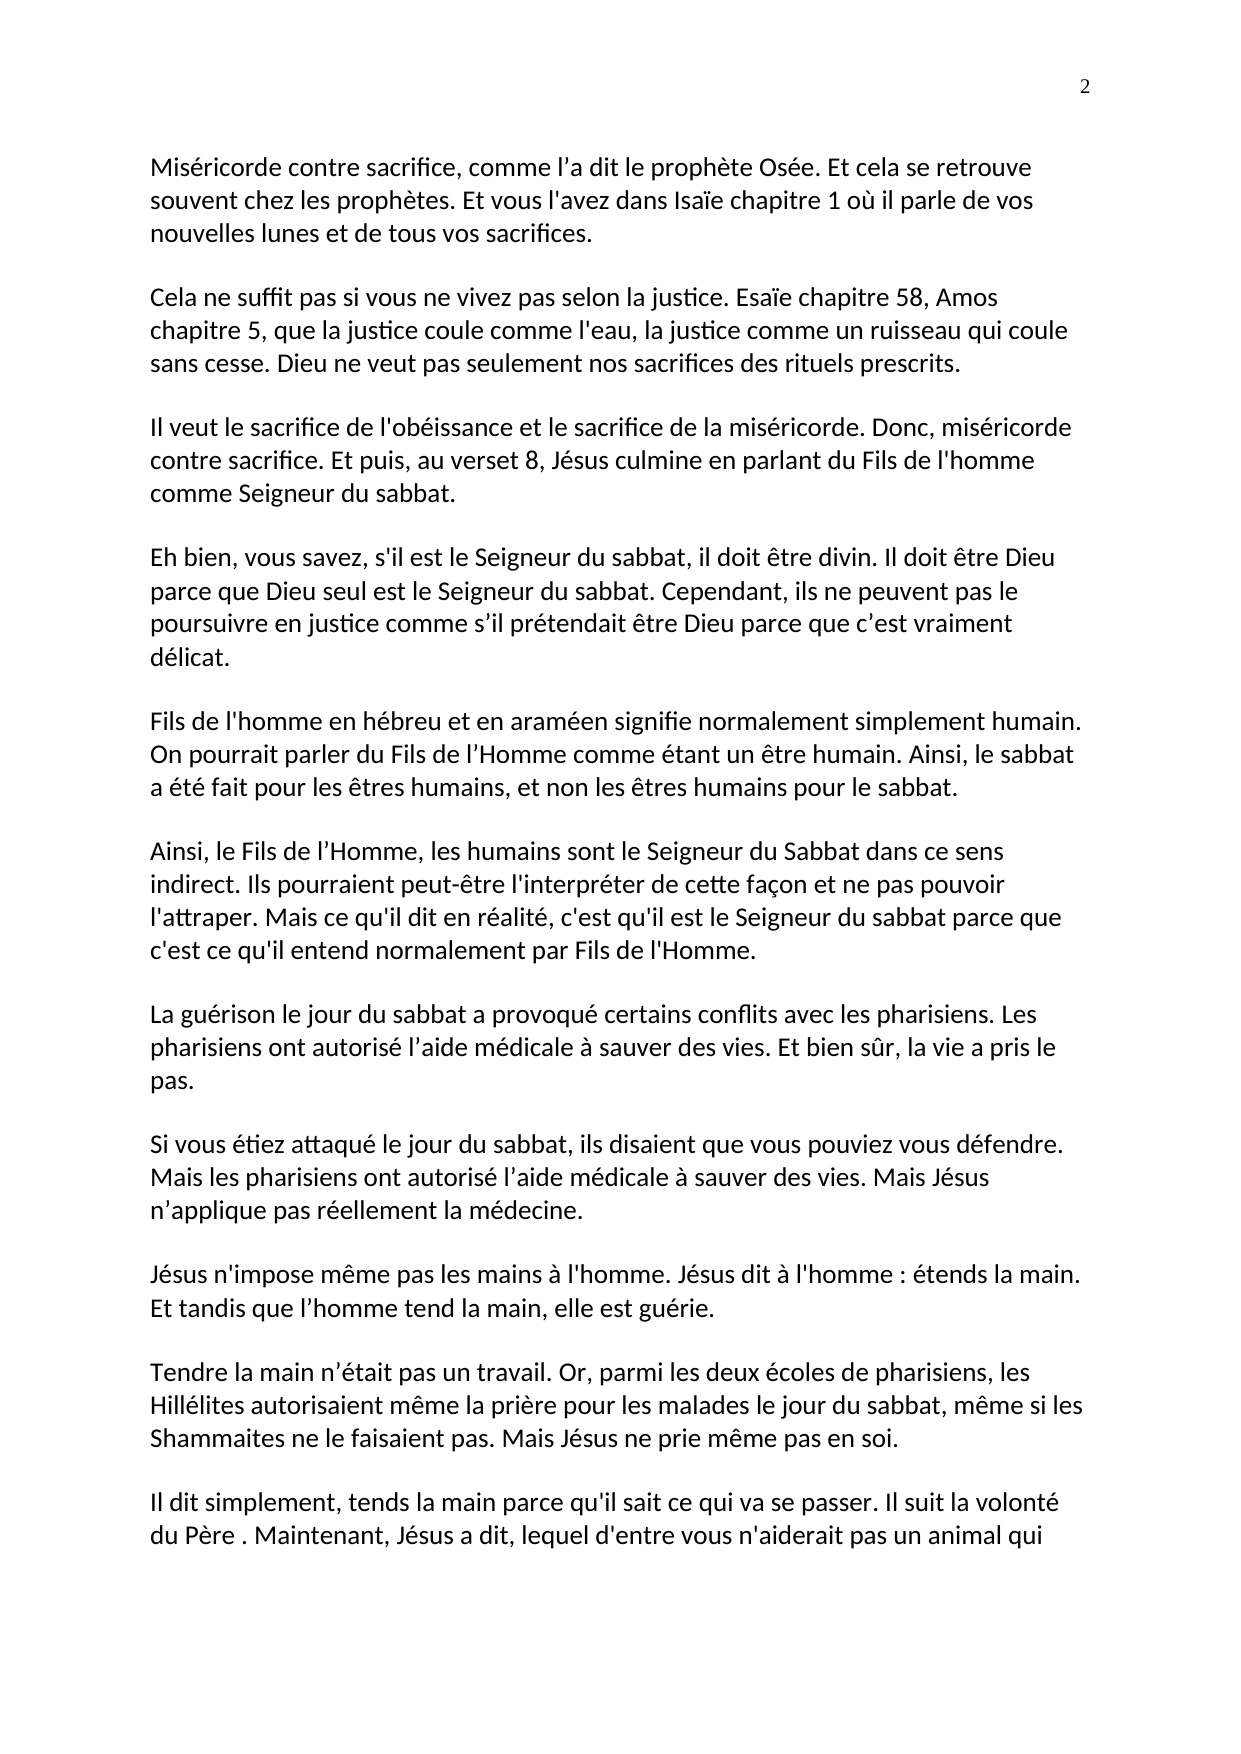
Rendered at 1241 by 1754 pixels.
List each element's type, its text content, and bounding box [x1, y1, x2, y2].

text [150, 1485, 1090, 1551]
text Fils de l'homme en hébreu et en araméen signifie normalement simplement humain. On pourrait parler du Fils de l’Homme comme étant un être humain. Ainsi, le sabbat a été fait pour les êtres humains, et non les êtres humains pour le sabbat. [150, 704, 1090, 803]
text Tendre la main n’était pas un travail. Or, parmi les deux écoles de pharisiens, les Hillélites autorisaient même la prière pour les malades le jour du sabbat, même si les Shammaites ne le faisaient pas. Mais Jésus ne prie même pas en soi. [150, 1355, 1090, 1454]
text Ainsi, le Fils de l’Homme, les humains sont le Seigneur du Sabbat dans ce sens indirect. Ils pourraient peut-être l'interpréter de cette façon et ne pas pouvoir l'attraper. Mais ce qu'il dit en réalité, c'est qu'il est le Seigneur du sabbat parce que c'est ce qu'il entend normalement par Fils de l'Homme. [150, 834, 1090, 966]
text La guérison le jour du sabbat a provoqué certains conflits avec les pharisiens. Les pharisiens ont autorisé l’aide médicale à sauver des vies. Et bien sûr, la vie a pris le pas. [150, 997, 1090, 1096]
text Il veut le sacrifice de l'obéissance et le sacrifice de la miséricorde. Donc, miséricorde contre sacrifice. Et puis, au verset 8, Jésus culmine en parlant du Fils de l'homme comme Seigneur du sabbat. [150, 410, 1090, 509]
text Cela ne suffit pas si vous ne vivez pas selon la justice. Esaïe chapitre 58, Amos chapitre 5, que la justice coule comme l'eau, la justice comme un ruisseau qui coule sans cesse. Dieu ne veut pas seulement nos sacrifices des rituels prescrits. [150, 280, 1090, 379]
text Si vous étiez attaqué le jour du sabbat, ils disaient que vous pouviez vous défendre. Mais les pharisiens ont autorisé l’aide médicale à sauver des vies. Mais Jésus n’applique pas réellement la médecine. [150, 1127, 1090, 1227]
text Eh bien, vous savez, s'il est le Seigneur du sabbat, il doit être divin. Il doit être Dieu parce que Dieu seul est le Seigneur du sabbat. Cependant, ils ne peuvent pas le poursuivre en justice comme s’il prétendait être Dieu parce que c’est vraiment délicat. [150, 541, 1090, 673]
text Jésus n'impose même pas les mains à l'homme. Jésus dit à l'homme : étends la main. Et tandis que l’homme tend la main, elle est guérie. [150, 1258, 1090, 1324]
text Miséricorde contre sacrifice, comme l’a dit le prophète Osée. Et cela se retrouve souvent chez les prophètes. Et vous l'avez dans Isaïe chapitre 1 où il parle de vos nouvelles lunes et de tous vos sacrifices. [150, 150, 1090, 249]
